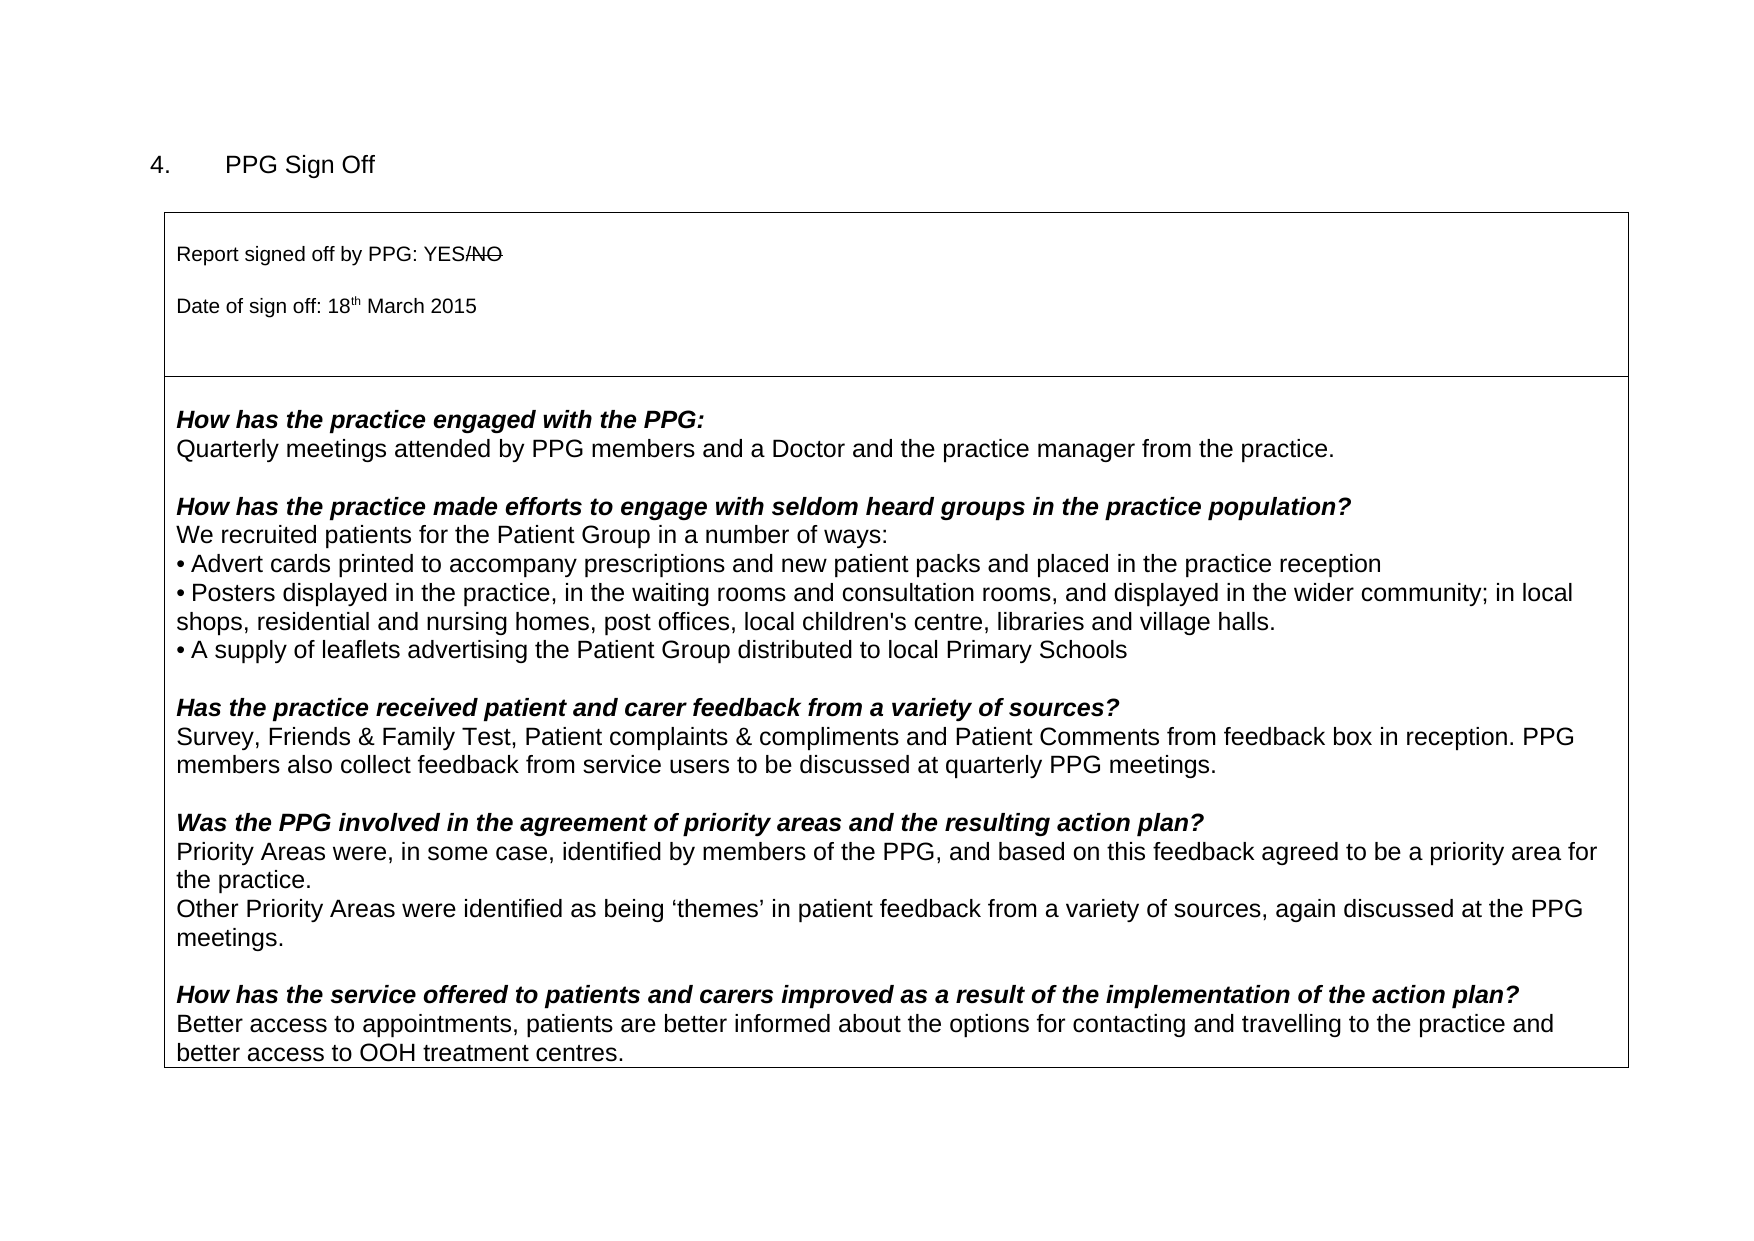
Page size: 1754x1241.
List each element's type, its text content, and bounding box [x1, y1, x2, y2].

list PPG Sign Off [150, 150, 1604, 179]
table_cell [165, 377, 1628, 1067]
table_header Report signed off by PPG: YES/NO Date of sign off: 18th March 2015 [165, 213, 1628, 376]
